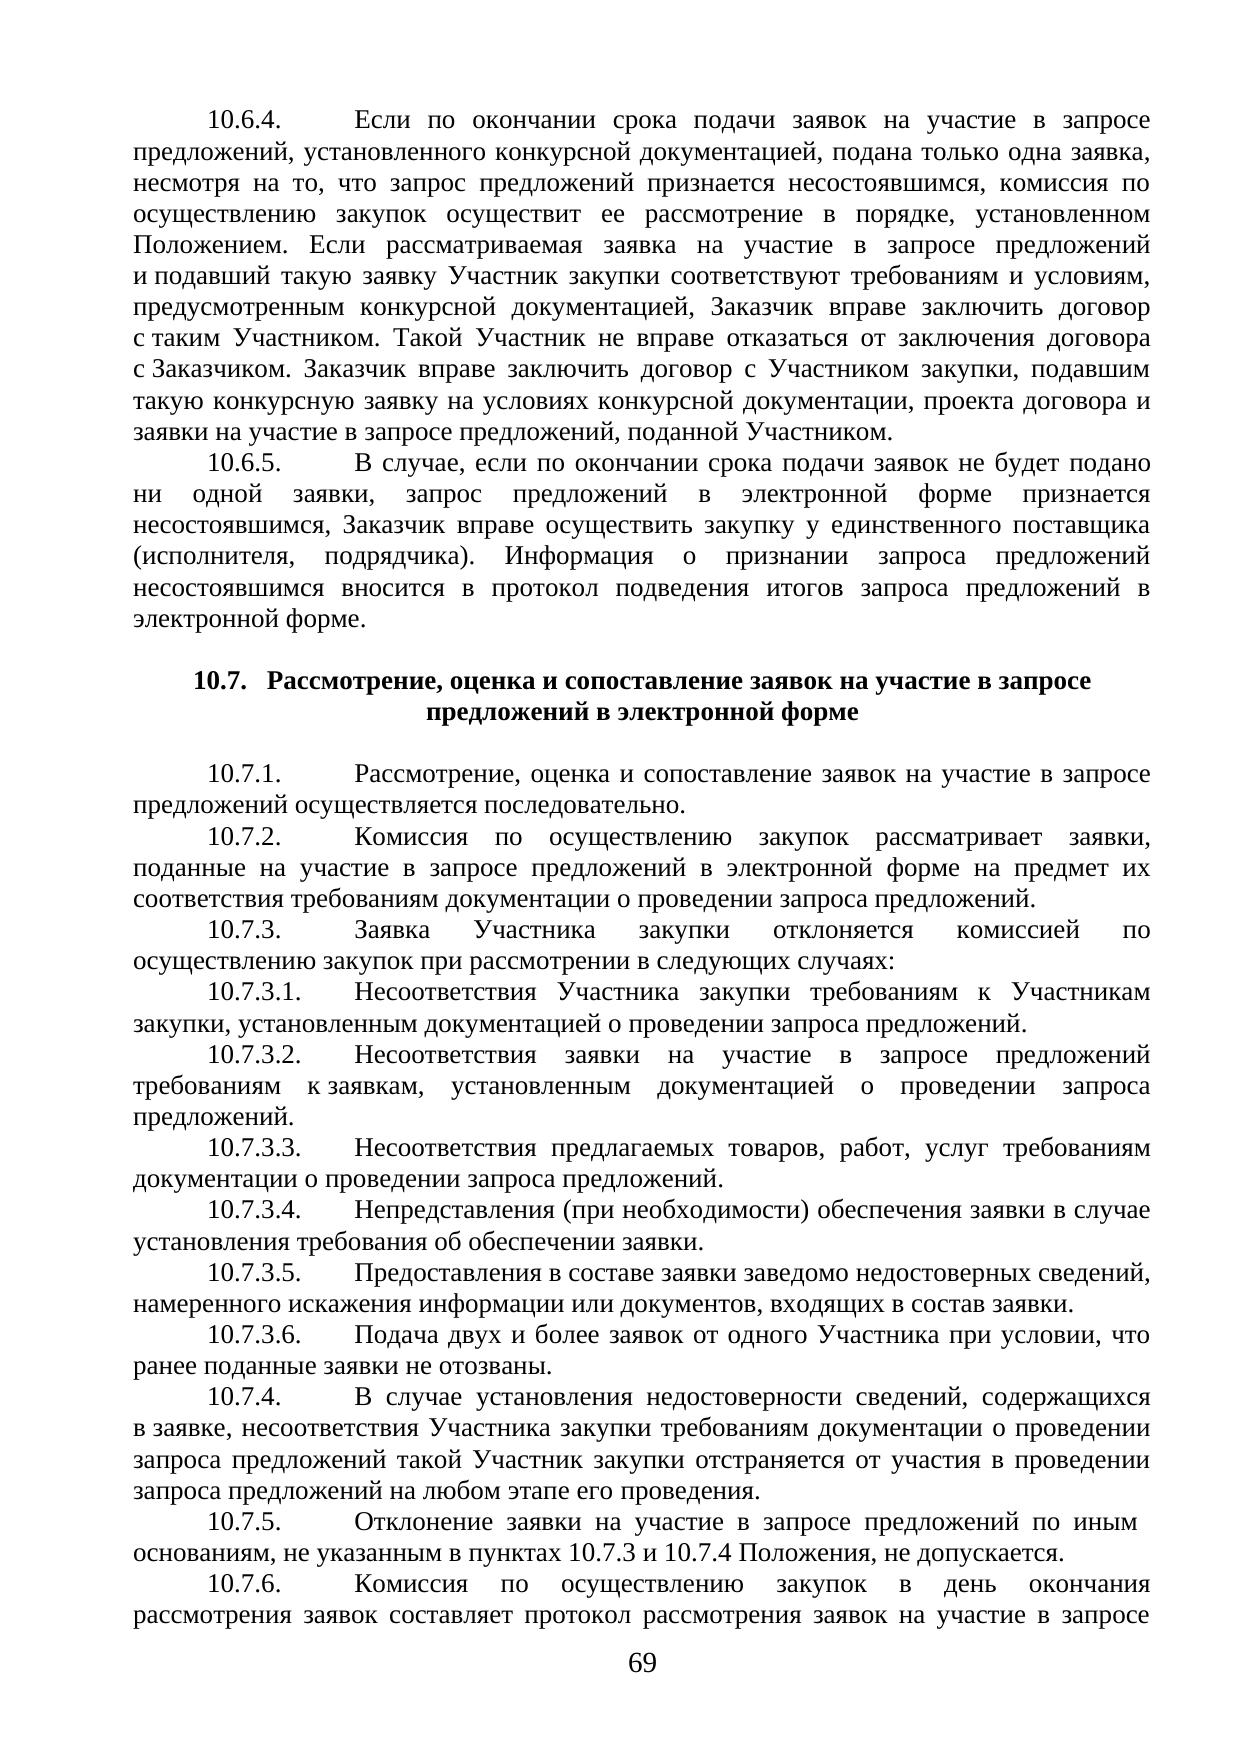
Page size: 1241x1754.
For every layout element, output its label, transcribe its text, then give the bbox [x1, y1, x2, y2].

list Несоответствия предлагаемых товаров, работ, услуг требованиям документации о проведении запроса предложений. [133, 1131, 1152, 1193]
list Предоставления в составе заявки заведомо недостоверных сведений, намеренного искажения информации или документов, входящих в состав заявки. [133, 1256, 1152, 1318]
list Подача двух и более заявок от одного Участника при условии, что ранее поданные заявки не отозваны. [133, 1318, 1152, 1380]
list Рассмотрение, оценка и сопоставление заявок на участие в запросе предложений осуществляется последовательно. [133, 757, 1152, 820]
list Несоответствия заявки на участие в запросе предложений требованиям к заявкам, установленным документацией о проведении запроса предложений. [133, 1038, 1152, 1131]
list Если по окончании срока подачи заявок на участие в запросе предложений, установленного конкурсной документацией, подана только одна заявка, несмотря на то, что запрос предложений признается несостоявшимся, комиссия по осуществлению закупок осуществит ее рассмотрение в порядке, установленном Положением. Если рассматриваемая заявка на участие в запросе предложений и подавший такую заявку Участник закупки соответствуют требованиям и условиям, предусмотренным конкурсной документацией, Заказчик вправе заключить договор с таким Участником. Такой Участник не вправе отказаться от заключения договора с Заказчиком. Заказчик вправе заключить договор с Участником закупки, подавшим такую конкурсную заявку на условиях конкурсной документации, проекта договора и заявки на участие в запросе предложений, поданной Участником. [133, 103, 1152, 446]
list Заявка Участника закупки отклоняется комиссией по осуществлению закупок при рассмотрении в следующих случаях: [133, 913, 1152, 976]
list Непредставления (при необходимости) обеспечения заявки в случае установления требования об обеспечении заявки. [133, 1193, 1152, 1256]
list В случае, если по окончании срока подачи заявок не будет подано ни одной заявки, запрос предложений в электронной форме признается несостоявшимся, Заказчик вправе осуществить закупку у единственного поставщика (исполнителя, подрядчика). Информация о признании запроса предложений несостоявшимся вносится в протокол подведения итогов запроса предложений в электронной форме. [133, 446, 1152, 633]
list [133, 1567, 1152, 1629]
list Отклонение заявки на участие в запросе предложений по иным основаниям, не указанным в пунктах 10.7.3 и 10.7.4 Положения, не допускается. [133, 1505, 1152, 1567]
list В случае установления недостоверности сведений, содержащихся в заявке, несоответствия Участника закупки требованиям документации о проведении запроса предложений такой Участник закупки отстраняется от участия в проведении запроса предложений на любом этапе его проведения. [133, 1380, 1152, 1505]
list Комиссия по осуществлению закупок рассматривает заявки, поданные на участие в запросе предложений в электронной форме на предмет их соответствия требованиям документации о проведении запроса предложений. [133, 820, 1152, 913]
list Несоответствия Участника закупки требованиям к Участникам закупки, установленным документацией о проведении запроса предложений. [133, 976, 1152, 1038]
list Рассмотрение, оценка и сопоставление заявок на участие в запросе предложений в электронной форме [133, 664, 1152, 726]
